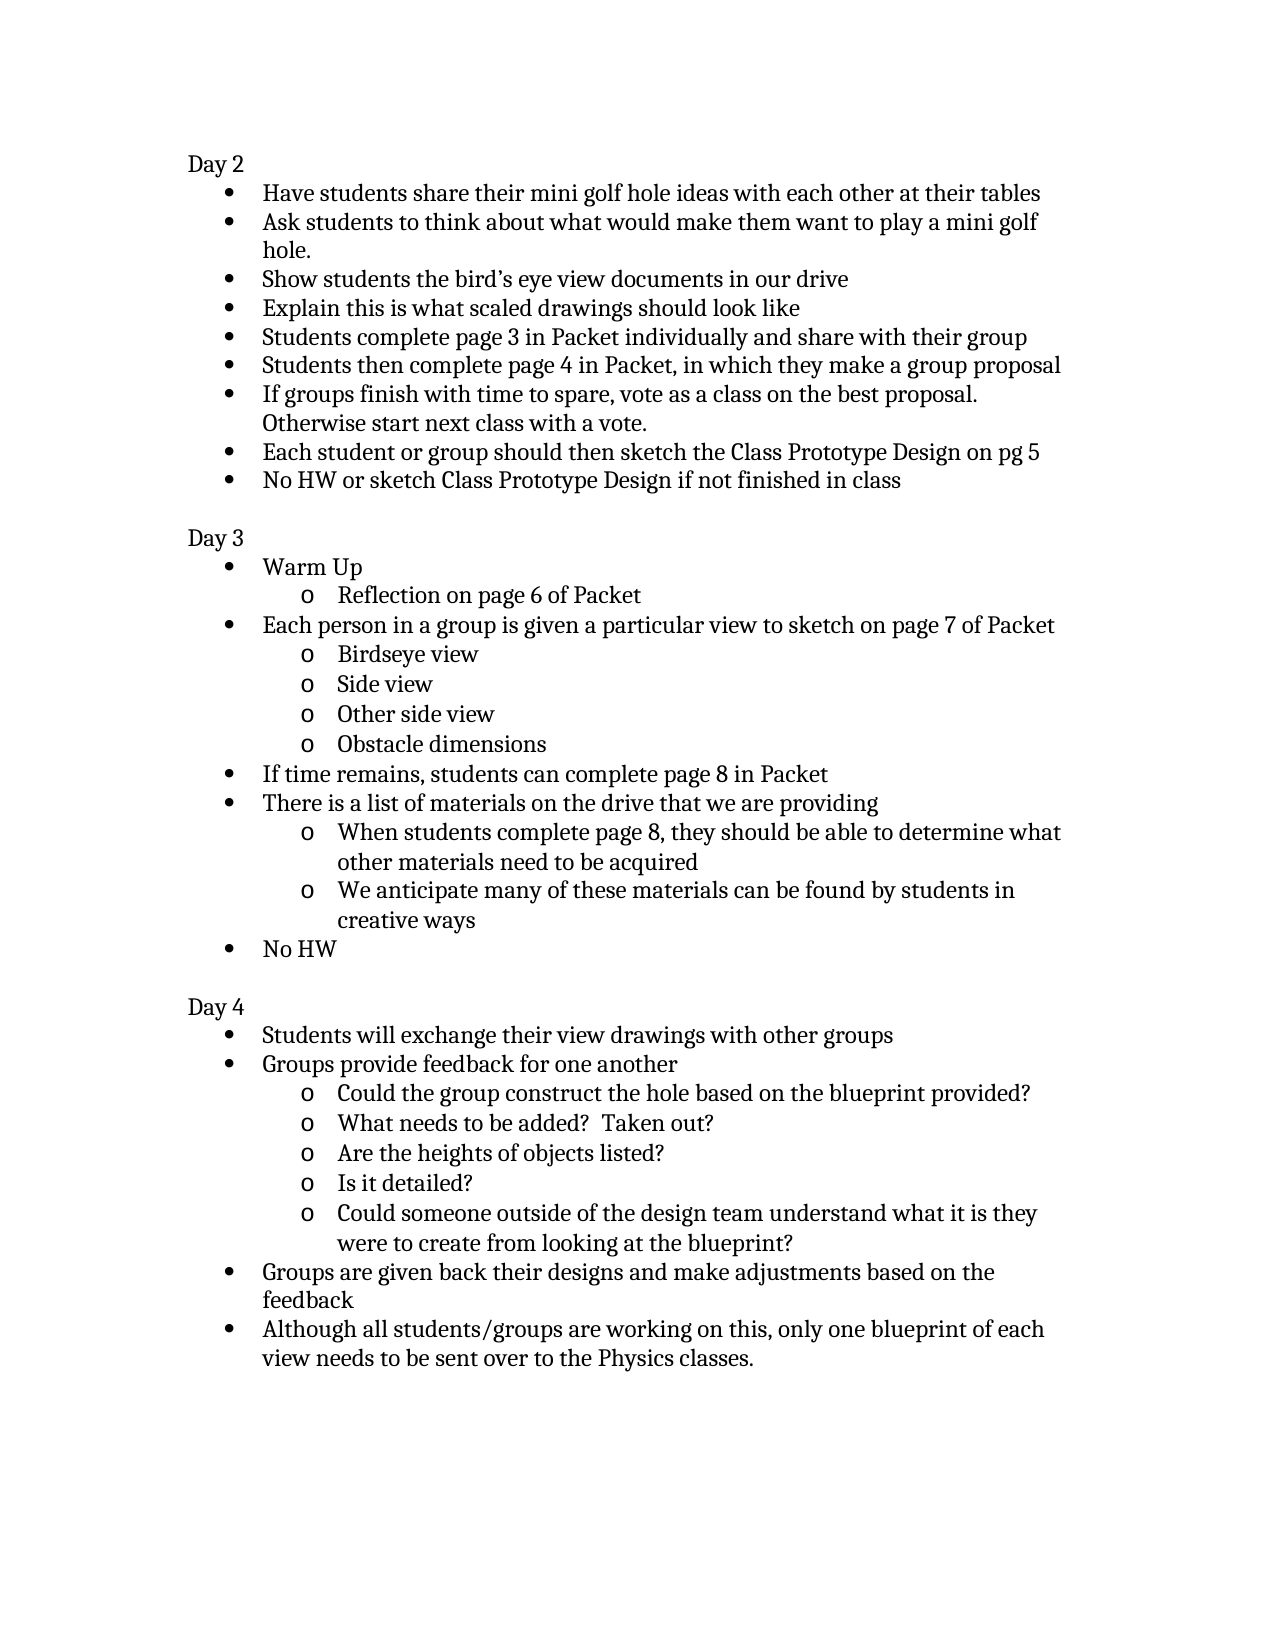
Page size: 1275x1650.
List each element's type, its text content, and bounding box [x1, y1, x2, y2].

list Have students share their mini golf hole ideas with each other at their tables [225, 179, 1087, 207]
list No HW or sketch Class Prototype Design if not finished in class [225, 466, 1087, 495]
list No HW [225, 935, 1087, 964]
list Reflection on page 6 of Packet [300, 581, 1087, 611]
list Warm Up [225, 552, 1087, 581]
list Each student or group should then sketch the Class Prototype Design on pg 5 [225, 437, 1087, 466]
list Is it detailed? [300, 1169, 1087, 1199]
list Students will exchange their view drawings with other groups [225, 1021, 1087, 1050]
list Students complete page 3 in Packet individually and share with their group [225, 322, 1087, 351]
list Side view [300, 670, 1087, 700]
list Ask students to think about what would make them want to play a mini golf hole. [225, 207, 1087, 265]
list Other side view [300, 700, 1087, 730]
list Groups provide feedback for one another [225, 1050, 1087, 1079]
list Show students the bird’s eye view documents in our drive [225, 265, 1087, 294]
list There is a list of materials on the drive that we are providing [225, 789, 1087, 817]
list Although all students/groups are working on this, only one blueprint of each view needs to be sent over to the Physics classes. [225, 1315, 1087, 1372]
list We anticipate many of these materials can be found by students in creative ways [300, 876, 1087, 935]
list Could someone outside of the design team understand what it is they were to create from looking at the blueprint? [300, 1199, 1087, 1257]
list When students complete page 8, they should be able to determine what other materials need to be acquired [300, 817, 1087, 876]
text Day 2 [187, 150, 1087, 179]
list What needs to be added? Taken out? [300, 1109, 1087, 1139]
list Each person in a group is given a particular view to sketch on page 7 of Packet [225, 611, 1087, 640]
list If time remains, students can complete page 8 in Packet [225, 760, 1087, 789]
list Birdseye view [300, 640, 1087, 670]
list Explain this is what scaled drawings should look like [225, 294, 1087, 322]
list Are the heights of objects listed? [300, 1139, 1087, 1169]
list Could the group construct the hole based on the blueprint provided? [300, 1079, 1087, 1109]
list Obstacle dimensions [300, 730, 1087, 760]
list Students then complete page 4 in Packet, in which they make a group proposal [225, 351, 1087, 380]
list Groups are given back their designs and make adjustments based on the feedback [225, 1257, 1087, 1315]
text Day 3 [187, 524, 1087, 552]
list If groups finish with time to spare, vote as a class on the best proposal. Otherwise start next class with a vote. [225, 380, 1087, 437]
text Day 4 [187, 992, 1087, 1021]
